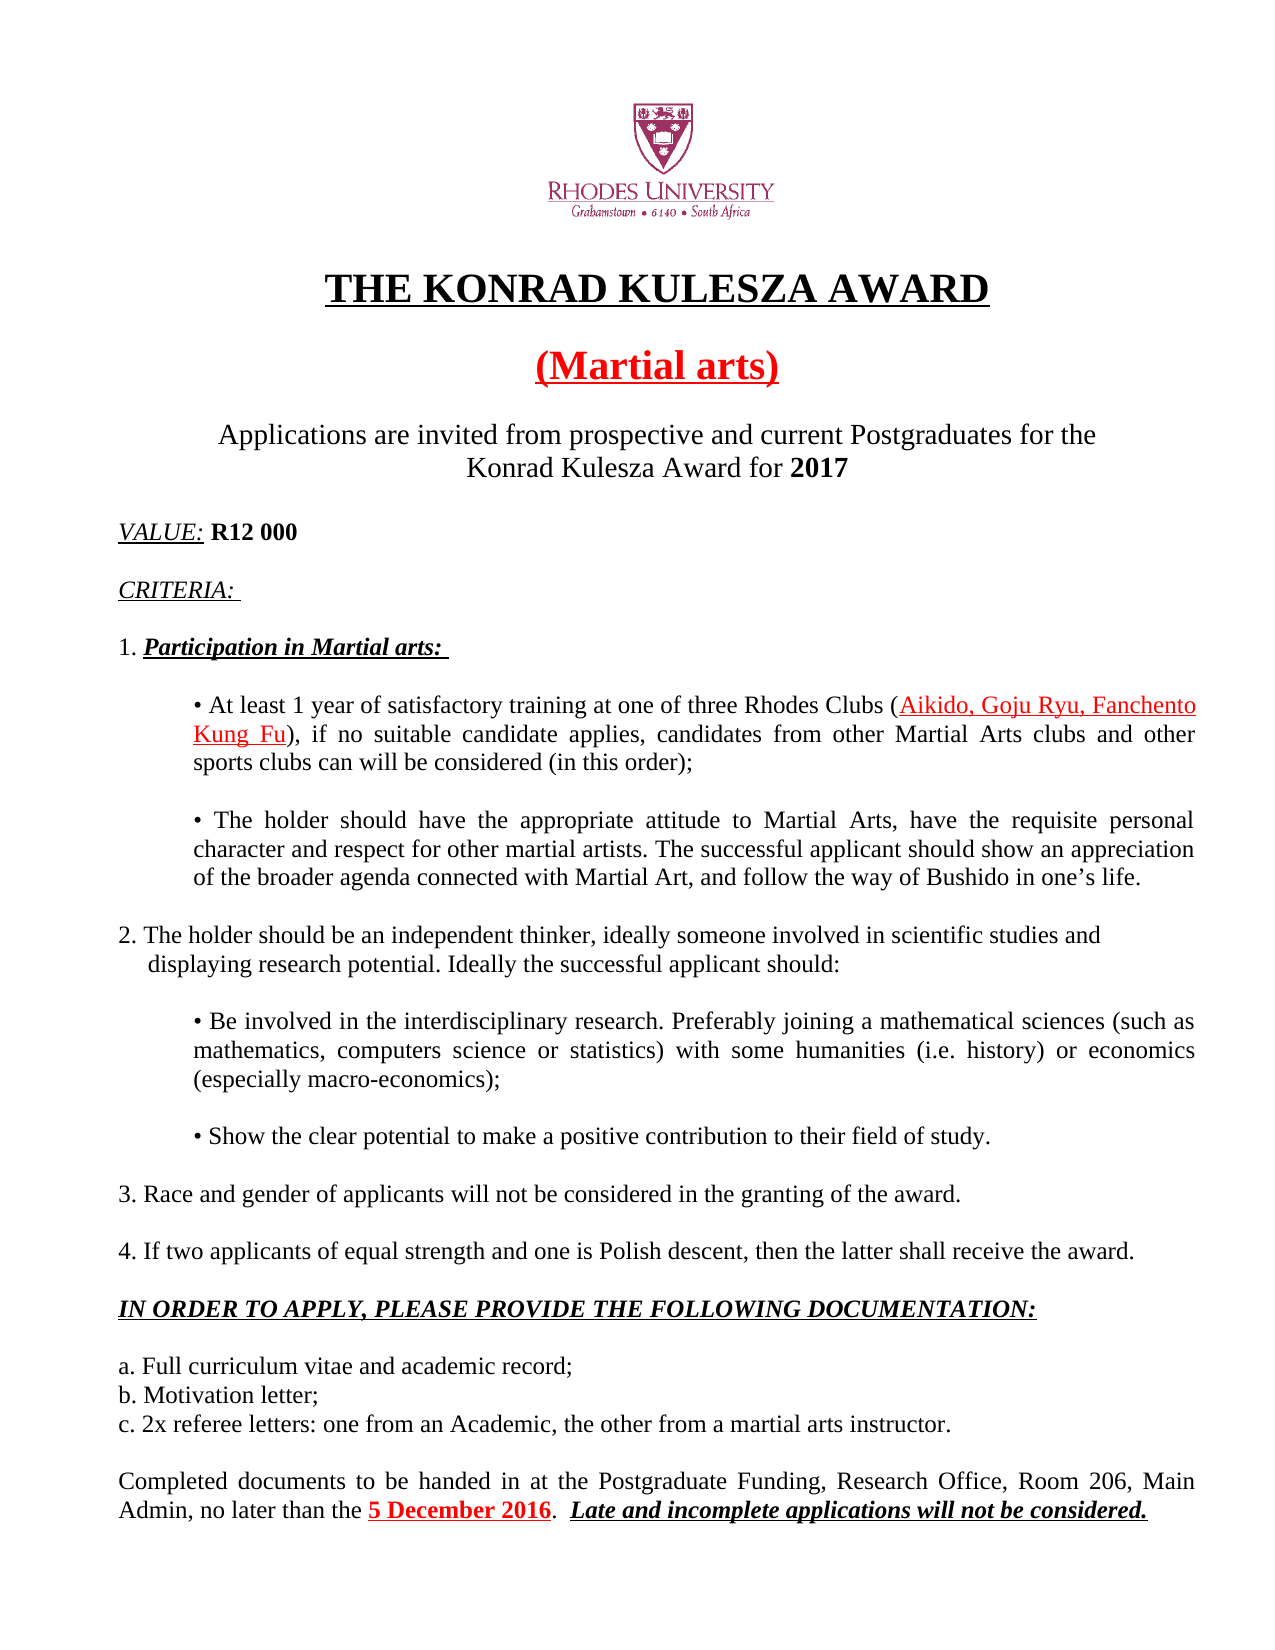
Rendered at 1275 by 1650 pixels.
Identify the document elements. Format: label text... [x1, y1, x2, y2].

text c. 2x referee letters: one from an Academic, the other from a martial arts instructor. [118, 1409, 1196, 1437]
text Completed documents to be handed in at the Postgraduate Funding, Research Office, Room 206, Main Admin, no later than the 5 December 2016. Late and incomplete applications will not be considered. [118, 1466, 1196, 1524]
text • The holder should have the appropriate attitude to Martial Arts, have the requisite personal character and respect for other martial artists. The successful applicant should show an appreciation of the broader agenda connected with Martial Art, and follow the way of Bushido in one’s life. [193, 805, 1196, 891]
text a. Full curriculum vitae and academic record; [118, 1351, 1196, 1380]
text displaying research potential. Ideally the successful applicant should: [118, 949, 1196, 977]
text • Show the clear potential to make a positive contribution to their field of study. [193, 1121, 1196, 1150]
text b. Motivation letter; [118, 1380, 1196, 1409]
text 1. Participation in Martial arts: [118, 632, 1196, 661]
text IN ORDER TO APPLY, PLEASE PROVIDE THE FOLLOWING DOCUMENTATION: [118, 1294, 1196, 1322]
text (Martial arts) [118, 340, 1196, 388]
text THE KONRAD KULESZA AWARD [118, 263, 1196, 311]
text VALUE: R12 000 [118, 517, 1196, 546]
text Konrad Kulesza Award for 2017 [118, 450, 1196, 484]
text Applications are invited from prospective and current Postgraduates for the [118, 417, 1196, 450]
text 3. Race and gender of applicants will not be considered in the granting of the award. [118, 1179, 1196, 1207]
text • At least 1 year of satisfactory training at one of three Rhodes Clubs (Aikido, Goju Ryu, Fanchento Kung Fu), if no suitable candidate applies, candidates from other Martial Arts clubs and other sports clubs can will be considered (in this order); [193, 690, 1196, 776]
picture [532, 73, 783, 224]
text 4. If two applicants of equal strength and one is Polish descent, then the latter shall receive the award. [118, 1236, 1196, 1265]
text CRITERIA: [118, 575, 1196, 604]
text • Be involved in the interdisciplinary research. Preferably joining a mathematical sciences (such as mathematics, computers science or statistics) with some humanities (i.e. history) or economics (especially macro-economics); [193, 1006, 1196, 1092]
text 2. The holder should be an independent thinker, ideally someone involved in scientific studies and [118, 920, 1196, 949]
